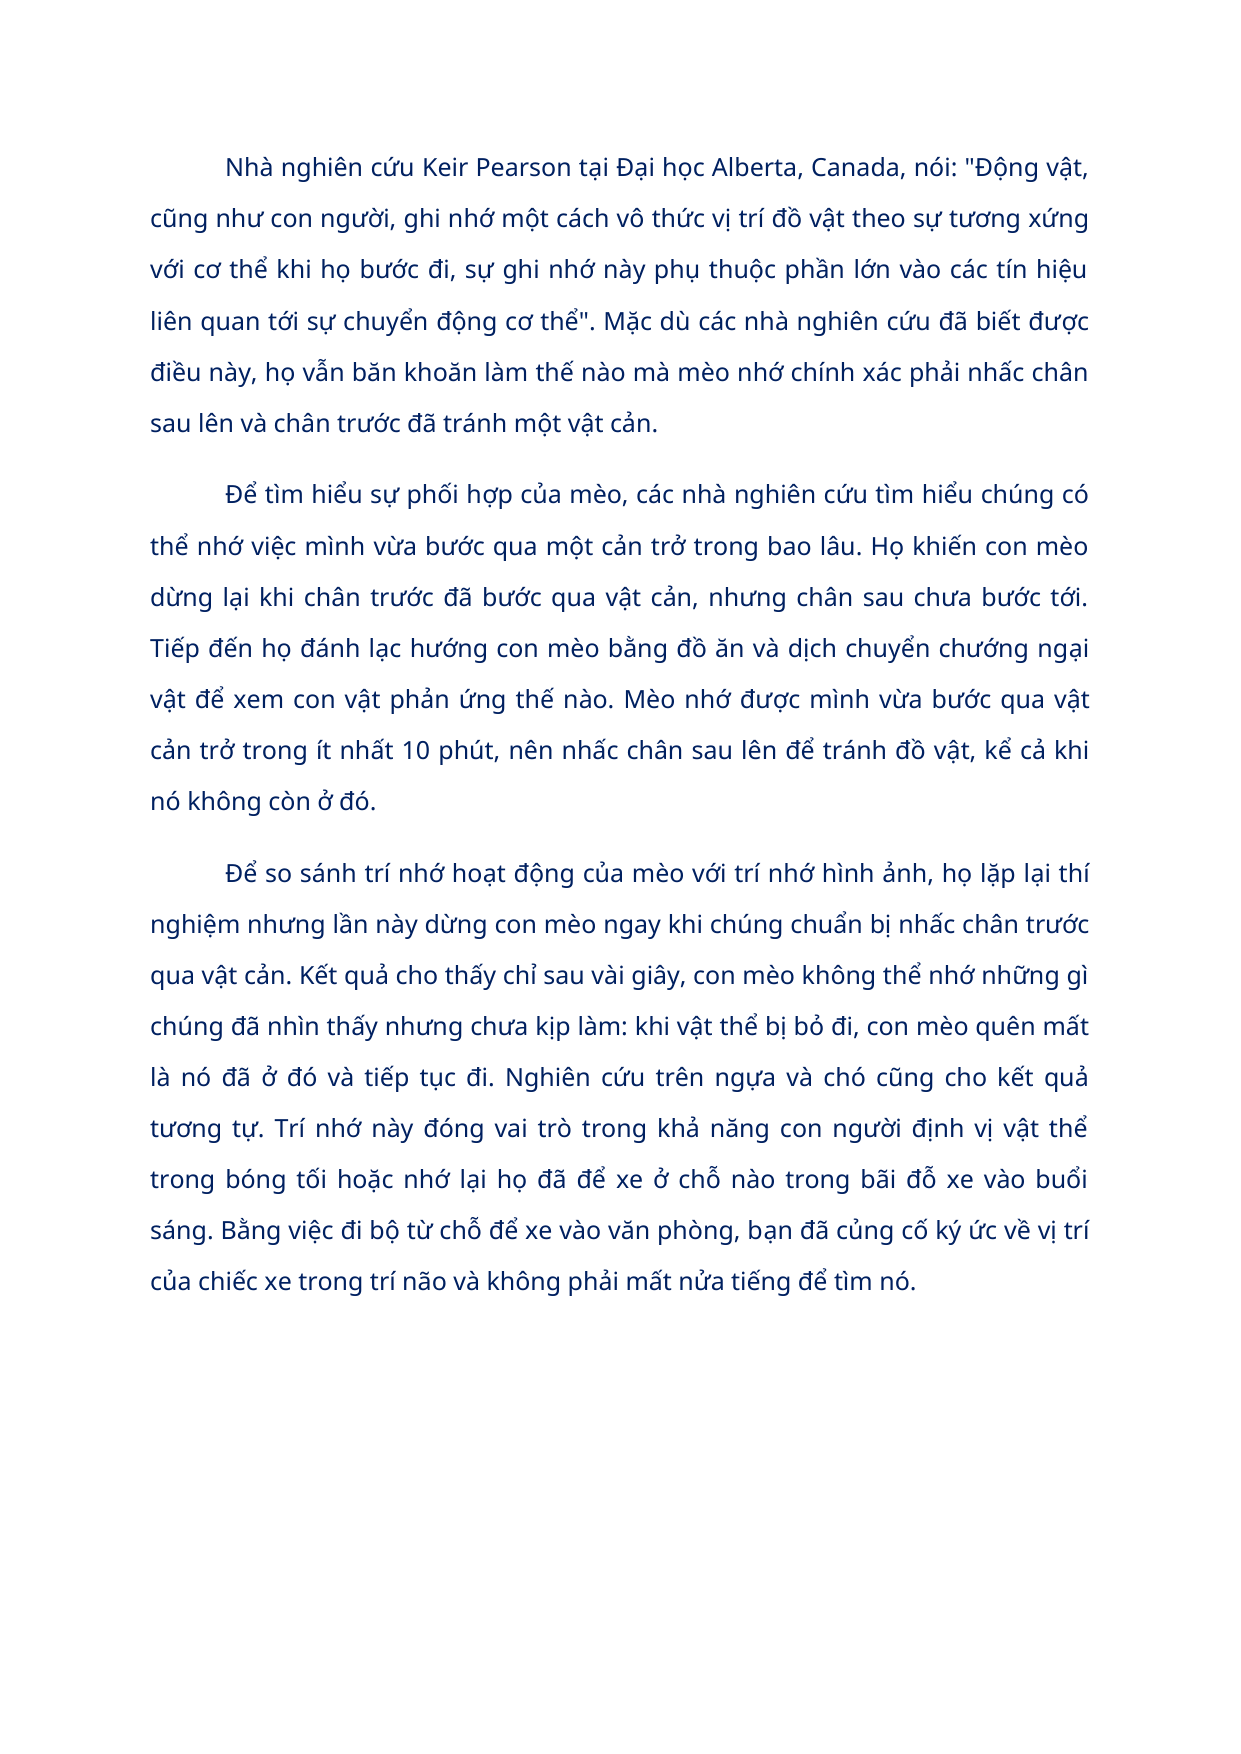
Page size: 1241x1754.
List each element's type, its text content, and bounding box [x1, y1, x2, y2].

text Nhà nghiên cứu Keir Pearson tại Đại học Alberta, Canada, nói: "Động vật, cũng như con người, ghi nhớ một cách vô thức vị trí đồ vật theo sự tương xứng với cơ thể khi họ bước đi, sự ghi nhớ này phụ thuộc phần lớn vào các tín hiệu liên quan tới sự chuyển động cơ thể". Mặc dù các nhà nghiên cứu đã biết được điều này, họ vẫn băn khoăn làm thế nào mà mèo nhớ chính xác phải nhấc chân sau lên và chân trước đã tránh một vật cản. [150, 150, 1090, 439]
text Để so sánh trí nhớ hoạt động của mèo với trí nhớ hình ảnh, họ lặp lại thí nghiệm nhưng lần này dừng con mèo ngay khi chúng chuẩn bị nhấc chân trước qua vật cản. Kết quả cho thấy chỉ sau vài giây, con mèo không thể nhớ những gì chúng đã nhìn thấy nhưng chưa kịp làm: khi vật thể bị bỏ đi, con mèo quên mất là nó đã ở đó và tiếp tục đi. Nghiên cứu trên ngựa và chó cũng cho kết quả tương tự. Trí nhớ này đóng vai trò trong khả năng con người định vị vật thể trong bóng tối hoặc nhớ lại họ đã để xe ở chỗ nào trong bãi đỗ xe vào buổi sáng. Bằng việc đi bộ từ chỗ để xe vào văn phòng, bạn đã củng cố ký ức về vị trí của chiếc xe trong trí não và không phải mất nửa tiếng để tìm nó. [150, 855, 1090, 1298]
text Để tìm hiểu sự phối hợp của mèo, các nhà nghiên cứu tìm hiểu chúng có thể nhớ việc mình vừa bước qua một cản trở trong bao lâu. Họ khiến con mèo dừng lại khi chân trước đã bước qua vật cản, nhưng chân sau chưa bước tới. Tiếp đến họ đánh lạc hướng con mèo bằng đồ ăn và dịch chuyển chướng ngại vật để xem con vật phản ứng thế nào. Mèo nhớ được mình vừa bước qua vật cản trở trong ít nhất 10 phút, nên nhấc chân sau lên để tránh đồ vật, kể cả khi nó không còn ở đó. [150, 477, 1090, 817]
